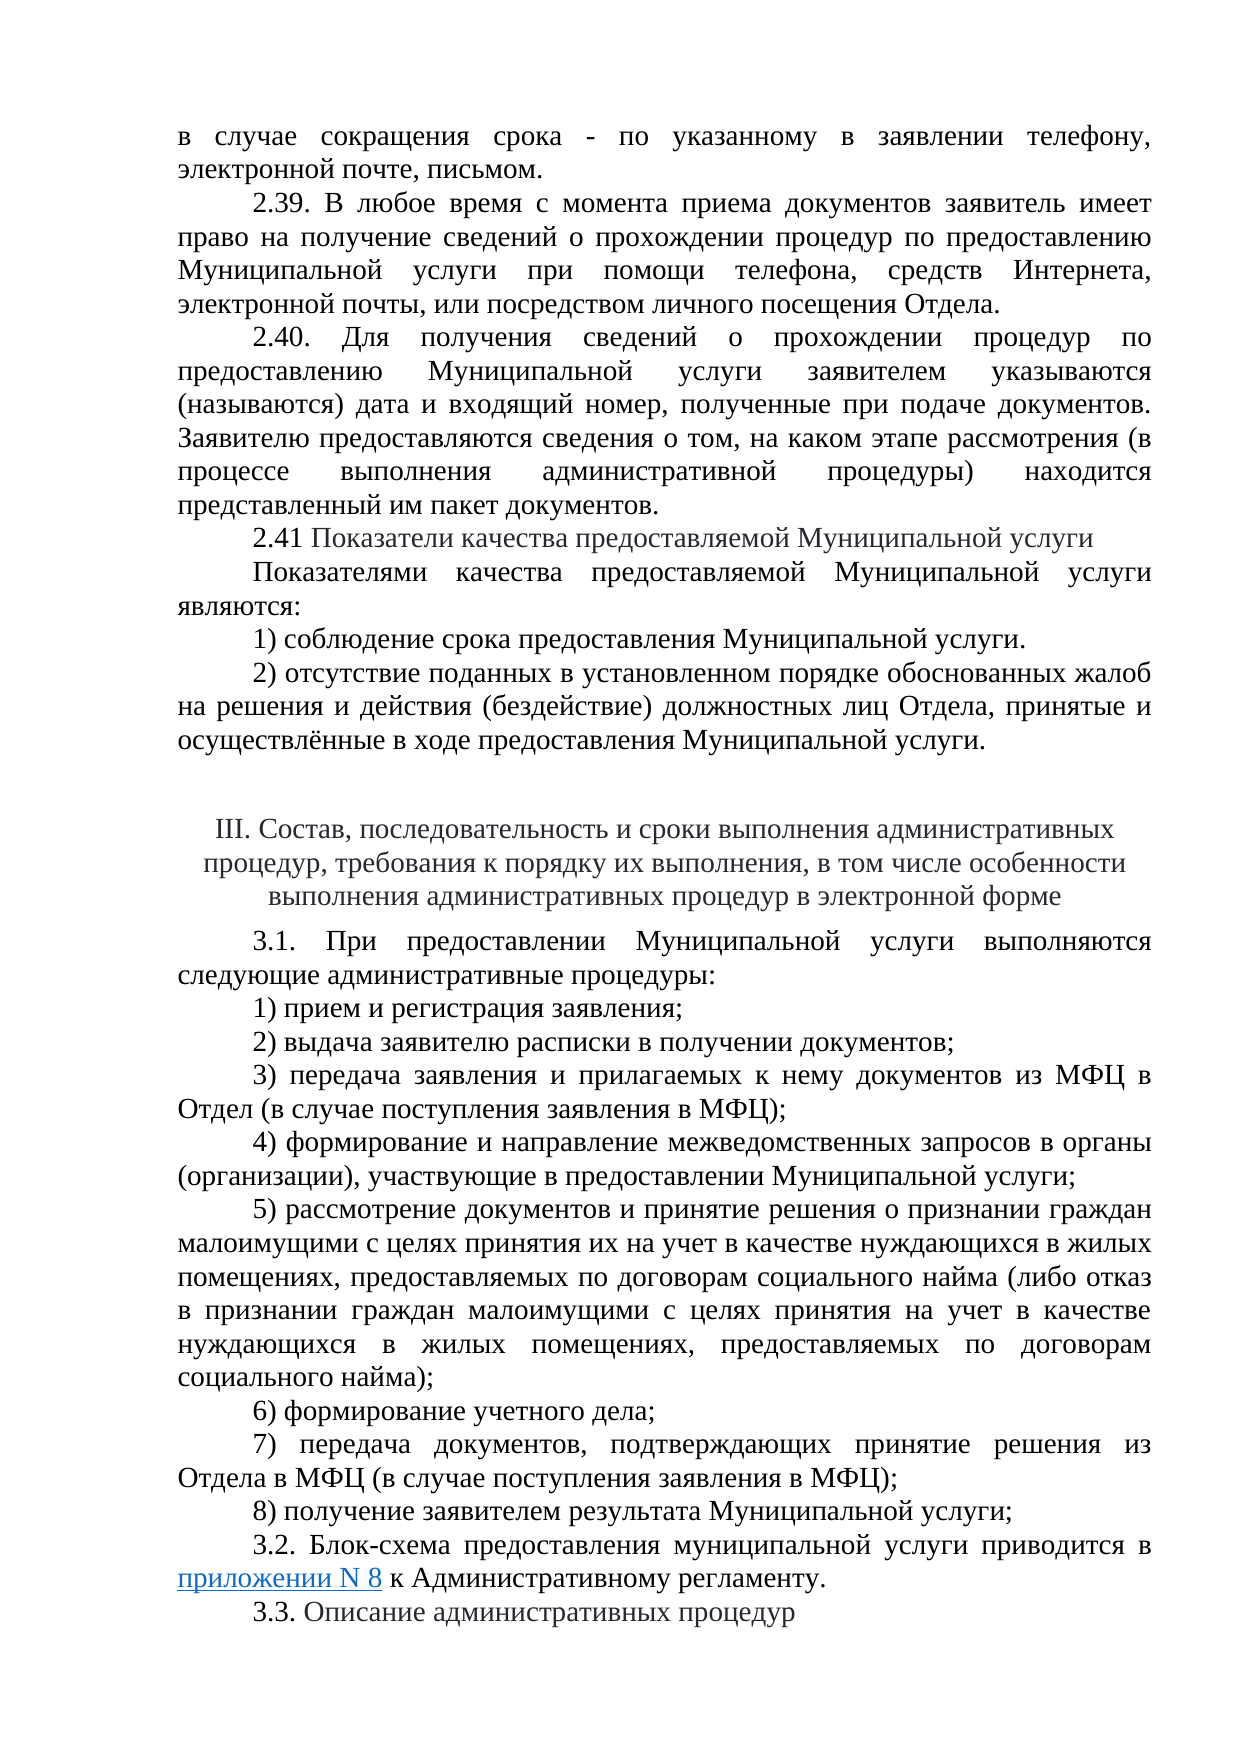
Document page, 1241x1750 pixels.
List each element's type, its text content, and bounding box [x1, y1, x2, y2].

text Показателями качества предоставляемой Муниципальной услуги являются: [177, 554, 1152, 621]
text 6) формирование учетного дела; [177, 1393, 1152, 1426]
text III. Состав, последовательность и сроки выполнения административных процедур, требования к порядку их выполнения, в том числе особенности выполнения административных процедур в электронной форме [177, 811, 1152, 912]
text 2.41 Показатели качества предоставляемой Муниципальной услуги [177, 521, 1152, 554]
text 3.2. Блок-схема предоставления муниципальной услуги приводится в приложении N 8 к Административному регламенту. [177, 1527, 1152, 1594]
text 1) прием и регистрация заявления; [177, 990, 1152, 1024]
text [177, 118, 1152, 185]
text 3.3. Описание административных процедур [177, 1594, 1152, 1628]
text 2) отсутствие поданных в установленном порядке обоснованных жалоб на решения и действия (бездействие) должностных лиц Отдела, принятые и осуществлённые в ходе предоставления Муниципальной услуги. [177, 655, 1152, 755]
text 3) передача заявления и прилагаемых к нему документов из МФЦ в Отдел (в случае поступления заявления в МФЦ); [177, 1057, 1152, 1124]
text 1) соблюдение срока предоставления Муниципальной услуги. [177, 621, 1152, 655]
text 2.40. Для получения сведений о прохождении процедур по предоставлению Муниципальной услуги заявителем указываются (называются) дата и входящий номер, полученные при подаче документов. Заявителю предоставляются сведения о том, на каком этапе рассмотрения (в процессе выполнения административной процедуры) находится представленный им пакет документов. [177, 319, 1152, 521]
text 5) рассмотрение документов и принятие решения о признании граждан малоимущими с целях принятия их на учет в качестве нуждающихся в жилых помещениях, предоставляемых по договорам социального найма (либо отказ в признании граждан малоимущими с целях принятия на учет в качестве нуждающихся в жилых помещениях, предоставляемых по договорам социального найма); [177, 1192, 1152, 1393]
text 7) передача документов, подтверждающих принятие решения из Отдела в МФЦ (в случае поступления заявления в МФЦ); [177, 1426, 1152, 1493]
text 3.1. При предоставлении Муниципальной услуги выполняются следующие административные процедуры: [177, 923, 1152, 990]
text 8) получение заявителем результата Муниципальной услуги; [177, 1493, 1152, 1527]
text 4) формирование и направление межведомственных запросов в органы (организации), участвующие в предоставлении Муниципальной услуги; [177, 1124, 1152, 1192]
text 2.39. В любое время с момента приема документов заявитель имеет право на получение сведений о прохождении процедур по предоставлению Муниципальной услуги при помощи телефона, средств Интернета, электронной почты, или посредством личного посещения Отдела. [177, 185, 1152, 319]
text 2) выдача заявителю расписки в получении документов; [177, 1024, 1152, 1057]
